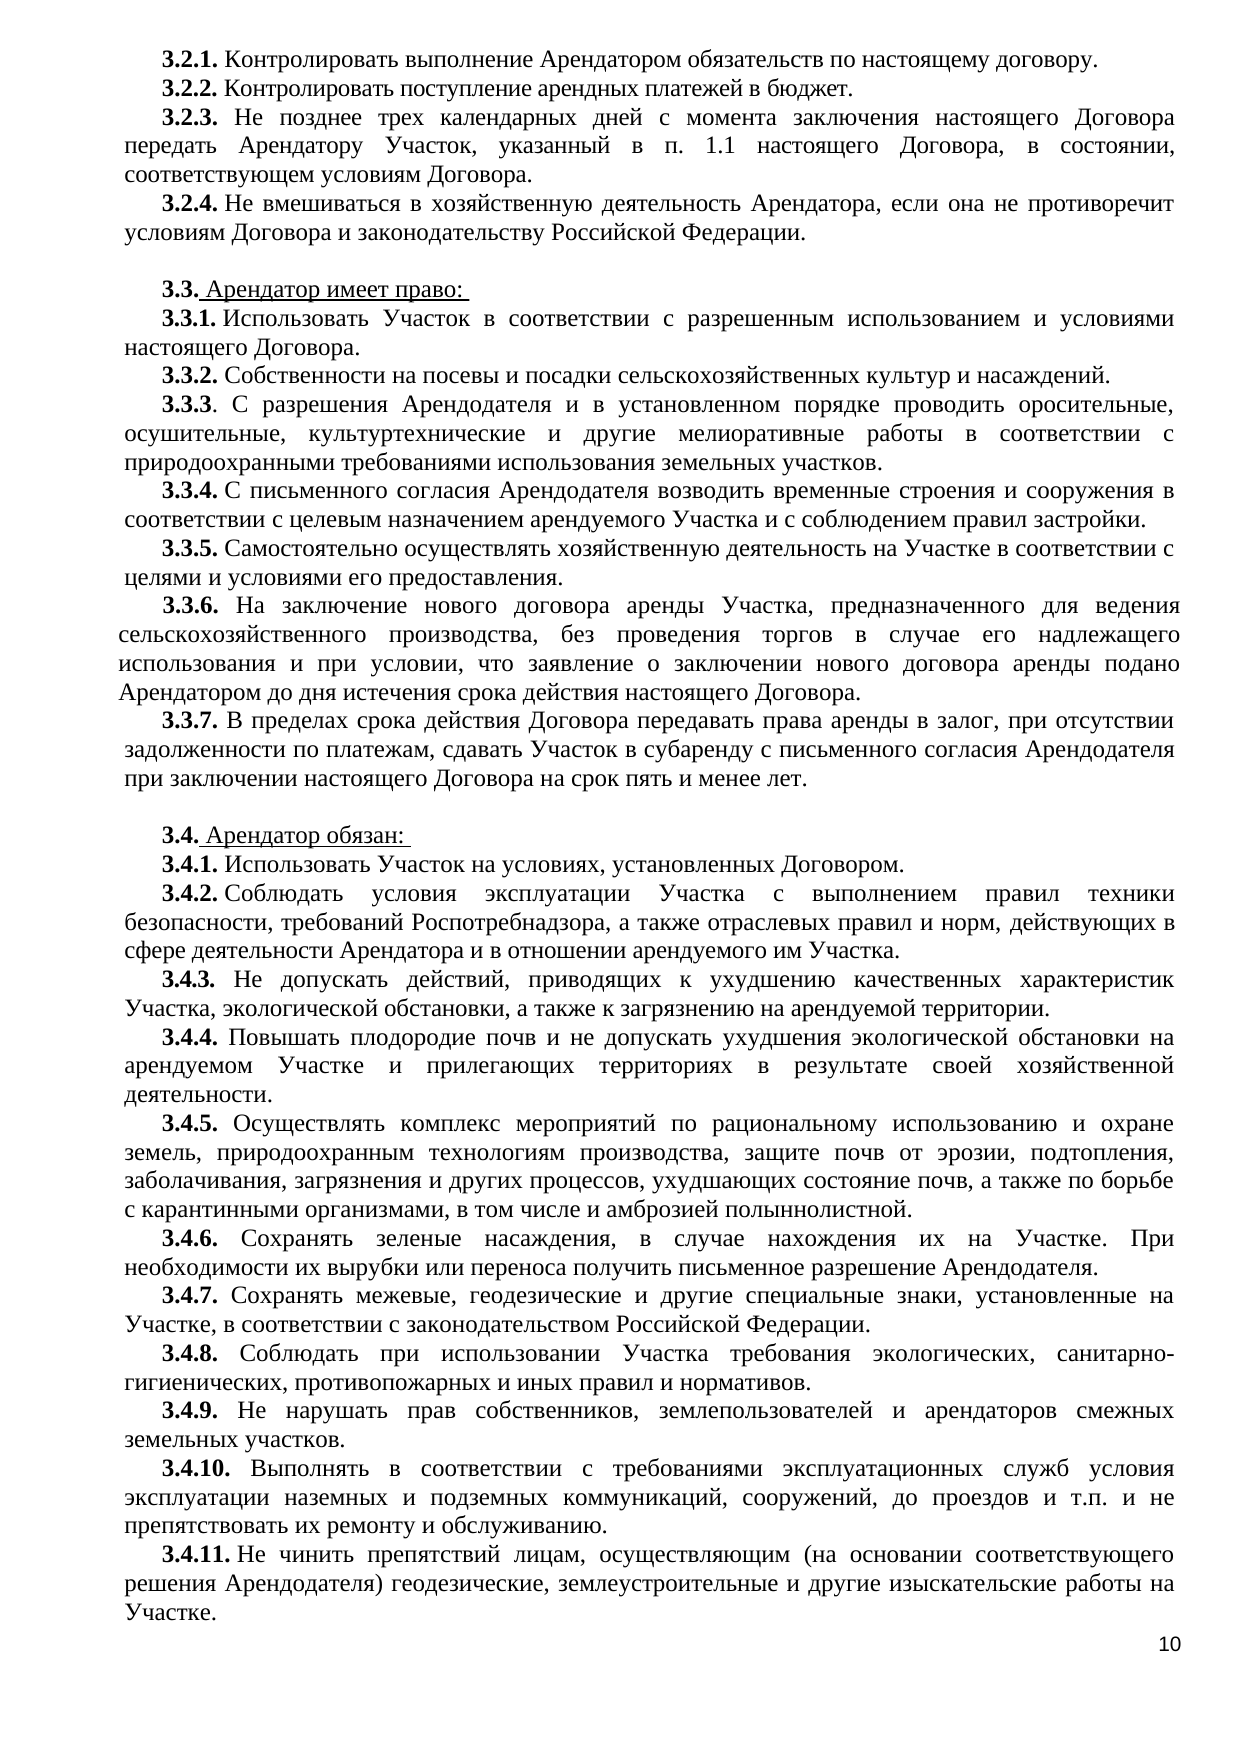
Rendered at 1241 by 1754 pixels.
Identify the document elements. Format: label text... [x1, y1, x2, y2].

text 3.3.3. С разрешения Арендодателя и в установленном порядке проводить оросительные, осушительные, культуртехнические и другие мелиоративные работы в соответствии с природоохранными требованиями использования земельных участков. [124, 389, 1175, 476]
text 3.2.1. Контролировать выполнение Арендатором обязательств по настоящему договору. [124, 44, 1175, 73]
text 3.3.5. Самостоятельно осуществлять хозяйственную деятельность на Участке в соответствии с целями и условиями его предоставления. [124, 533, 1175, 591]
text 3.3.4. С письменного согласия Арендодателя возводить временные строения и сооружения в соответствии с целевым назначением арендуемого Участка и с соблюдением правил застройки. [124, 476, 1175, 533]
text 3.3. Арендатор имеет право: [124, 274, 1175, 303]
text 3.3.6. На заключение нового договора аренды Участка, предназначенного для ведения сельскохозяйственного производства, без проведения торгов в случае его надлежащего использования и при условии, что заявление о заключении нового договора аренды подано Арендатором до дня истечения срока действия настоящего Договора. [118, 591, 1181, 706]
text 3.4.8. Соблюдать при использовании Участка требования экологических, санитарно-гигиенических, противопожарных и иных правил и нормативов. [124, 1338, 1175, 1396]
text 3.2.3. Не позднее трех календарных дней с момента заключения настоящего Договора передать Арендатору Участок, указанный в п. 1.1 настоящего Договора, в состоянии, соответствующем условиям Договора. [124, 102, 1175, 188]
text 3.4.4. Повышать плодородие почв и не допускать ухудшения экологической обстановки на арендуемом Участке и прилегающих территориях в результате своей хозяйственной деятельности. [124, 1022, 1175, 1108]
text 3.3.1. Использовать Участок в соответствии с разрешенным использованием и условиями настоящего Договора. [124, 303, 1175, 361]
text 3.4. Арендатор обязан: [124, 821, 1175, 849]
text 3.4.7. Сохранять межевые, геодезические и другие специальные знаки, установленные на Участке, в соответствии с законодательством Российской Федерации. [124, 1281, 1175, 1338]
text 3.2.4. Не вмешиваться в хозяйственную деятельность Арендатора, если она не противоречит условиям Договора и законодательству Российской Федерации. [124, 188, 1175, 246]
text 3.3.2. Собственности на посевы и посадки сельскохозяйственных культур и насаждений. [124, 361, 1175, 389]
text 3.2.2. Контролировать поступление арендных платежей в бюджет. [124, 73, 1175, 102]
text 3.3.7. В пределах срока действия Договора передавать права аренды в залог, при отсутствии задолженности по платежам, сдавать Участок в субаренду с письменного согласия Арендодателя при заключении настоящего Договора на срок пять и менее лет. [124, 706, 1175, 792]
text 3.4.2. Соблюдать условия эксплуатации Участка с выполнением правил техники безопасности, требований Роспотребнадзора, а также отраслевых правил и норм, действующих в сфере деятельности Арендатора и в отношении арендуемого им Участка. [124, 878, 1175, 964]
text 3.4.1. Использовать Участок на условиях, установленных Договором. [124, 849, 1175, 878]
text 3.4.9. Не нарушать прав собственников, землепользователей и арендаторов смежных земельных участков. [124, 1396, 1175, 1453]
text 3.4.3. Не допускать действий, приводящих к ухудшению качественных характеристик Участка, экологической обстановки, а также к загрязнению на арендуемой территории. [124, 964, 1175, 1022]
text 3.4.6. Сохранять зеленые насаждения, в случае нахождения их на Участке. При необходимости их вырубки или переноса получить письменное разрешение Арендодателя. [124, 1223, 1175, 1281]
text 3.4.10. Выполнять в соответствии с требованиями эксплуатационных служб условия эксплуатации наземных и подземных коммуникаций, сооружений, до проездов и т.п. и не препятствовать их ремонту и обслуживанию. [124, 1453, 1175, 1539]
text 3.4.5. Осуществлять комплекс мероприятий по рациональному использованию и охране земель, природоохранным технологиям производства, защите почв от эрозии, подтопления, заболачивания, загрязнения и других процессов, ухудшающих состояние почв, а также по борьбе с карантинными организмами, в том числе и амброзией полыннолистной. [124, 1108, 1175, 1223]
text 3.4.11. Не чинить препятствий лицам, осуществляющим (на основании соответствующего решения Арендодателя) геодезические, землеустроительные и другие изыскательские работы на Участке. [124, 1539, 1175, 1626]
